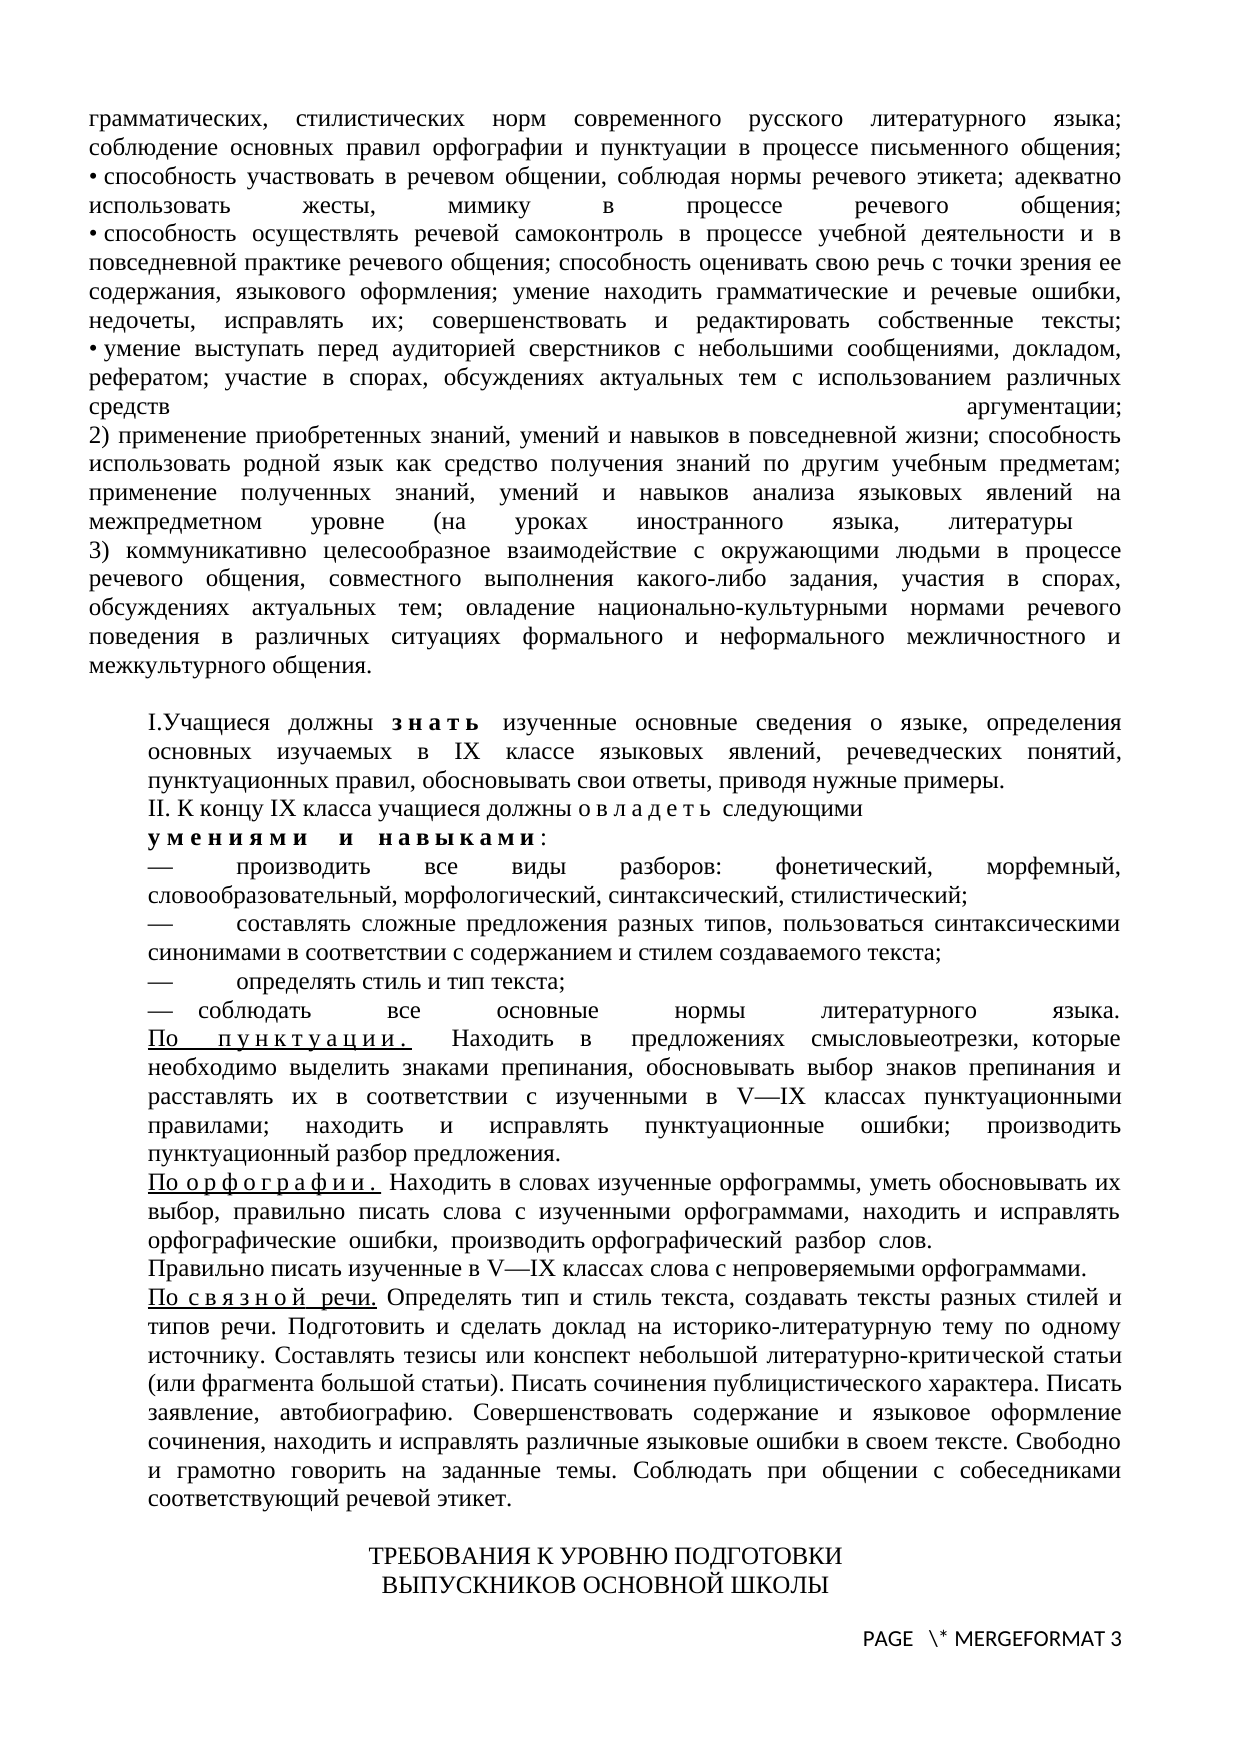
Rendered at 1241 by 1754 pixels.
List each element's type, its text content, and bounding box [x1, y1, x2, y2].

text ТРЕБОВАНИЯ К УРОВНЮ ПОДГОТОВКИ [89, 1541, 1122, 1570]
text По связной речи. Определять тип и стиль текста, создавать тексты разных стилей и типов речи. Подготовить и сделать доклад на историко-литературную тему по одному источнику. Составлять тезисы или конспект небольшой литературно-критической статьи (или фрагмента большой статьи). Писать сочинения публицистического характера. Писать заявление, автобиографию. Совершенствовать содержание и языковое оформление сочинения, находить и исправлять различные языковые ошибки в своем тексте. Свободно и грамотно говорить на заданные темы. Соблюдать при общении с собеседниками соответствующий речевой этикет. [148, 1282, 1122, 1512]
list производить все виды разборов: фонетический, морфемный, словообразовательный, морфологический, синтаксический, стилистический; [148, 851, 1121, 908]
list определять стиль и тип текста; [148, 966, 1122, 995]
text — соблюдать все основные нормы литературного языка. По пунктуации. Находить в предложениях смысловыеотрезки, которые необходимо выделить знаками препинания, обосновывать выбор знаков препинания и расставлять их в соответствии с изученными в V—IX классах пунктуационными правилами; находить и исправлять пунктуационные ошибки; производить пунктуационный разбор предложения. [148, 995, 1122, 1167]
text II. К концу IX класса учащиеся должны овладеть следующими [148, 793, 1120, 822]
text Правильно писать изученные в V—IX классах слова с непроверяемыми орфограммами. [148, 1253, 1121, 1282]
list составлять сложные предложения разных типов, пользоваться синтаксическими синонимами в соответствии с содержанием и стилем создаваемого текста; [148, 908, 1120, 966]
text I.Учащиеся должны знать изученные основные сведения о языке, определения основных изучаемых в IX классе языковых явлений, речеведческих понятий, пунктуационных правил, обосновывать свои ответы, приводя нужные примеры. [148, 707, 1122, 793]
text ВЫПУСКНИКОВ ОСНОВНОЙ ШКОЛЫ [89, 1570, 1122, 1598]
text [89, 103, 1122, 678]
text умениями и навыками: [148, 822, 1120, 851]
text По орфографии. Находить в словах изученные орфограммы, уметь обосновывать их выбор, правильно писать слова с изученными орфограммами, находить и исправлять орфографические ошибки, производить орфографический разбор слов. [148, 1167, 1121, 1253]
